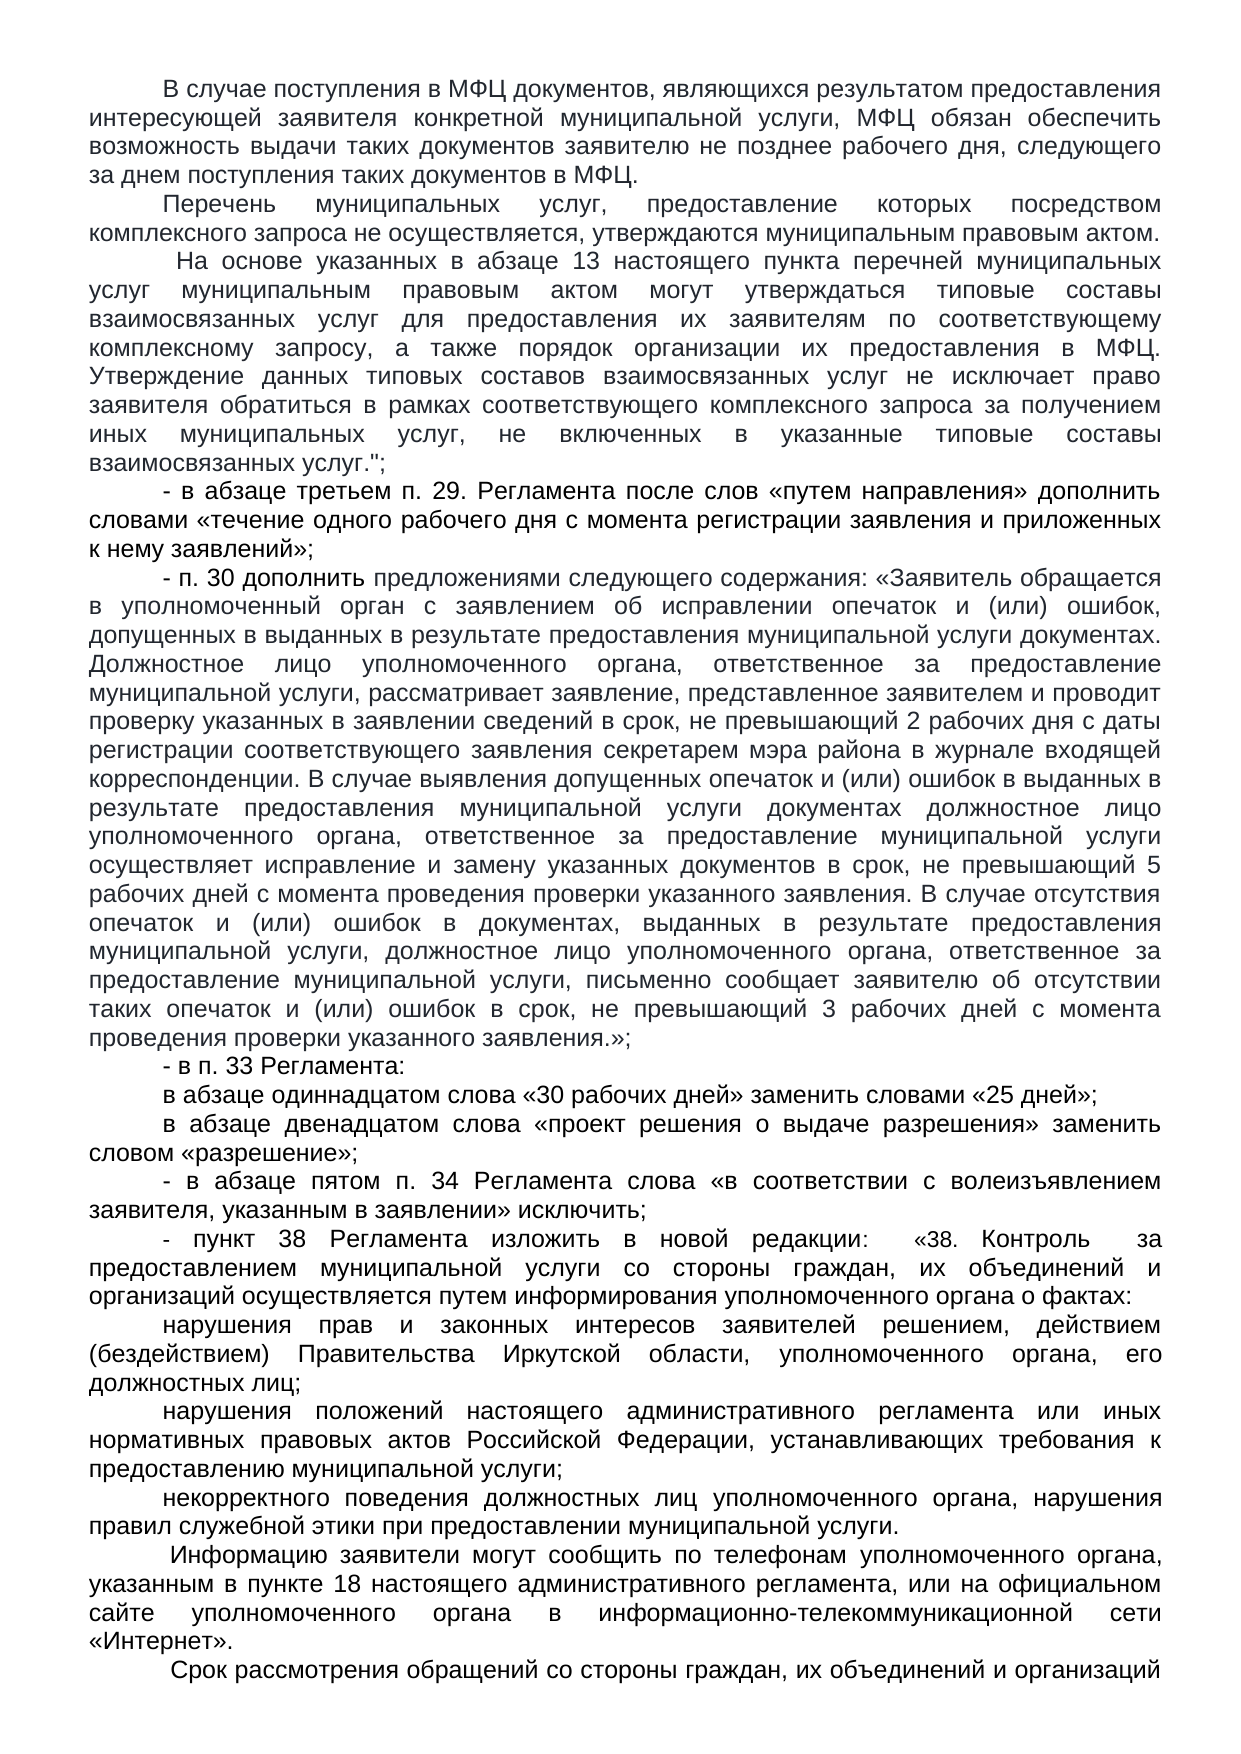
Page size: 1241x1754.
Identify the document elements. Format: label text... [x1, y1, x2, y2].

text - пункт 38 Регламента изложить в новой редакции: «38. Контроль за предоставлением муниципальной услуги со стороны граждан, их объединений и организаций осуществляется путем информирования уполномоченного органа о фактах: [89, 1224, 1162, 1310]
text В случае поступления в МФЦ документов, являющихся результатом предоставления интересующей заявителя конкретной муниципальной услуги, МФЦ обязан обеспечить возможность выдачи таких документов заявителю не позднее рабочего дня, следующего за днем поступления таких документов в МФЦ. [89, 74, 1162, 189]
text Информацию заявители могут сообщить по телефонам уполномоченного органа, указанным в пункте 18 настоящего административного регламента, или на официальном сайте уполномоченного органа в информационно-телекоммуникационной сети «Интернет». [89, 1540, 1162, 1655]
text - в абзаце третьем п. 29. Регламента после слов «путем направления» дополнить словами «течение одного рабочего дня с момента регистрации заявления и приложенных к нему заявлений»; [89, 476, 1162, 563]
text - п. 30 дополнить предложениями следующего содержания: «Заявитель обращается в уполномоченный орган с заявлением об исправлении опечаток и (или) ошибок, допущенных в выданных в результате предоставления муниципальной услуги документах. Должностное лицо уполномоченного органа, ответственное за предоставление муниципальной услуги, рассматривает заявление, представленное заявителем и проводит проверку указанных в заявлении сведений в срок, не превышающий 2 рабочих дня с даты регистрации соответствующего заявления секретарем мэра района в журнале входящей корреспонденции. В случае выявления допущенных опечаток и (или) ошибок в выданных в результате предоставления муниципальной услуги документах должностное лицо уполномоченного органа, ответственное за предоставление муниципальной услуги осуществляет исправление и замену указанных документов в срок, не превышающий 5 рабочих дней с момента проведения проверки указанного заявления. В случае отсутствия опечаток и (или) ошибок в документах, выданных в результате предоставления муниципальной услуги, должностное лицо уполномоченного органа, ответственное за предоставление муниципальной услуги, письменно сообщает заявителю об отсутствии таких опечаток и (или) ошибок в срок, не превышающий 3 рабочих дней с момента проведения проверки указанного заявления.»; [89, 563, 1162, 1051]
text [89, 1655, 1162, 1684]
text - в абзаце пятом п. 34 Регламента слова «в соответствии с волеизъявлением заявителя, указанным в заявлении» исключить; [89, 1166, 1162, 1224]
text На основе указанных в абзаце 13 настоящего пункта перечней муниципальных услуг муниципальным правовым актом могут утверждаться типовые составы взаимосвязанных услуг для предоставления их заявителям по соответствующему комплексному запросу, а также порядок организации их предоставления в МФЦ. Утверждение данных типовых составов взаимосвязанных услуг не исключает право заявителя обратиться в рамках соответствующего комплексного запроса за получением иных муниципальных услуг, не включенных в указанные типовые составы взаимосвязанных услуг."; [89, 246, 1162, 476]
text нарушения положений настоящего административного регламента или иных нормативных правовых актов Российской Федерации, устанавливающих требования к предоставлению муниципальной услуги; [89, 1396, 1162, 1483]
text в абзаце одиннадцатом слова «30 рабочих дней» заменить словами «25 дней»; [89, 1080, 1162, 1109]
text нарушения прав и законных интересов заявителей решением, действием (бездействием) Правительства Иркутской области, уполномоченного органа, его должностных лиц; [89, 1310, 1162, 1396]
text - в п. 33 Регламента: [89, 1051, 1162, 1080]
text некорректного поведения должностных лиц уполномоченного органа, нарушения правил служебной этики при предоставлении муниципальной услуги. [89, 1483, 1162, 1540]
text Перечень муниципальных услуг, предоставление которых посредством комплексного запроса не осуществляется, утверждаются муниципальным правовым актом. [89, 189, 1162, 246]
text в абзаце двенадцатом слова «проект решения о выдаче разрешения» заменить словом «разрешение»; [89, 1109, 1162, 1166]
